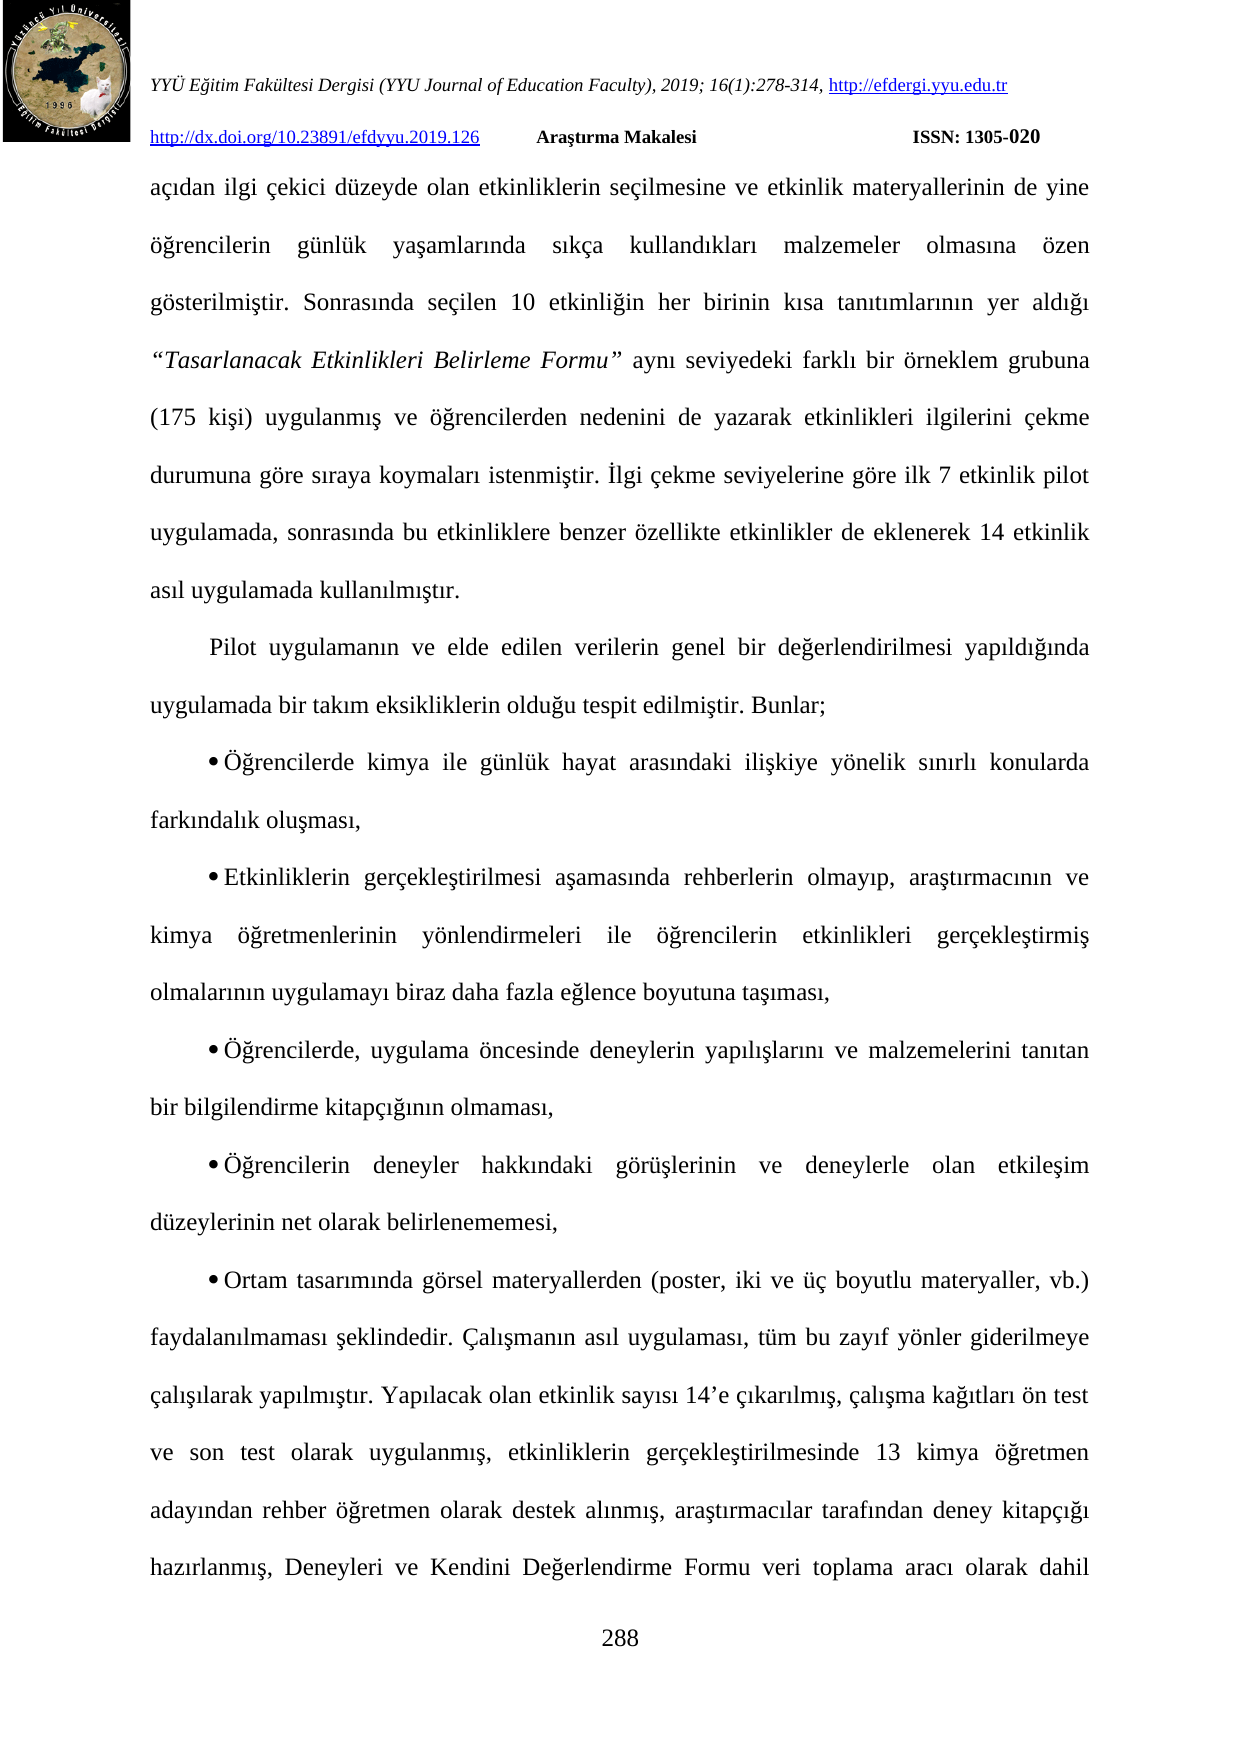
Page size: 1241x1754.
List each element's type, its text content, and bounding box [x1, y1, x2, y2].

list Öğrencilerin deneyler hakkındaki görüşlerinin ve deneylerle olan etkileşim düzeylerinin net olarak belirlenememesi, [150, 1150, 1090, 1236]
list Öğrencilerde kimya ile günlük hayat arasındaki ilişkiye yönelik sınırlı konularda farkındalık oluşması, [150, 747, 1090, 834]
text Pilot uygulamanın ve elde edilen verilerin genel bir değerlendirilmesi yapıldığında uygulamada bir takım eksikliklerin olduğu tespit edilmiştir. Bunlar; [150, 632, 1090, 719]
picture [2, 0, 130, 141]
list Etkinliklerin gerçekleştirilmesi aşamasında rehberlerin olmayıp, araştırmacının ve kimya öğretmenlerinin yönlendirmeleri ile öğrencilerin etkinlikleri gerçekleştirmiş olmalarının uygulamayı biraz daha fazla eğlence boyutuna taşıması, [150, 862, 1090, 1006]
list Öğrencilerde, uygulama öncesinde deneylerin yapılışlarını ve malzemelerini tanıtan bir bilgilendirme kitapçığının olmaması, [150, 1035, 1090, 1121]
